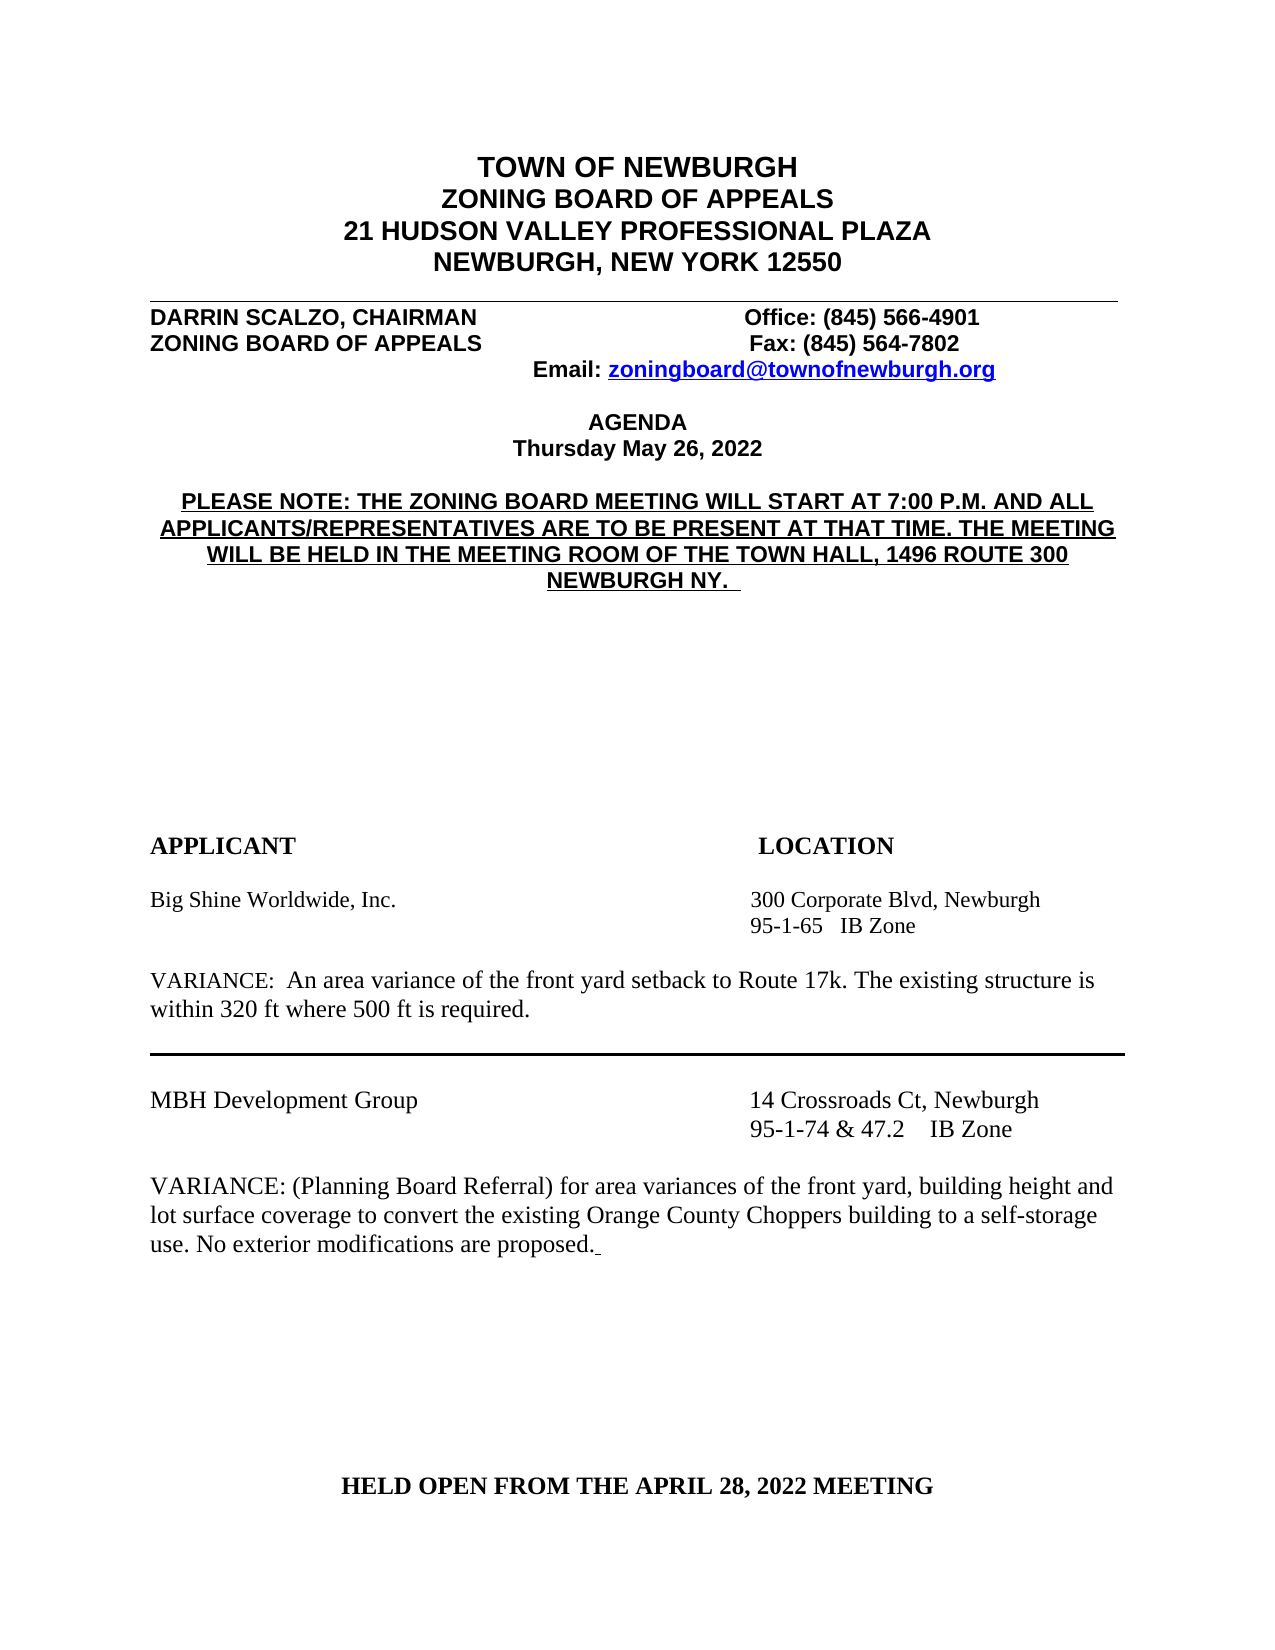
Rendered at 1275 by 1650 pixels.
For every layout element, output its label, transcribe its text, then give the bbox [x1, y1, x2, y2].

text TOWN OF NEWBURGH [150, 150, 1125, 183]
text APPLICANT LOCATION [150, 831, 1125, 859]
text ZONING BOARD OF APPEALS [150, 183, 1125, 215]
text Email: zoningboard@townofnewburgh.org [150, 356, 1125, 383]
text ZONING BOARD OF APPEALS Fax: (845) 564-7802 [150, 330, 1125, 356]
text MBH Development Group 14 Crossroads Ct, Newburgh [150, 1085, 1125, 1114]
text AGENDA [150, 409, 1125, 435]
text 21 HUDSON VALLEY PROFESSIONAL PLAZA [150, 215, 1125, 246]
text 95-1-65 IB Zone [150, 912, 1125, 938]
text DARRIN SCALZO, CHAIRMAN Office: (845) 566-4901 [150, 304, 1125, 330]
text VARIANCE: (Planning Board Referral) for area variances of the front yard, building height and lot surface coverage to convert the existing Orange County Choppers building to a self-storage use. No exterior modifications are proposed. [150, 1171, 1125, 1258]
text NEWBURGH, NEW YORK 12550 [150, 246, 1125, 277]
text HELD OPEN FROM THE APRIL 28, 2022 MEETING [150, 1471, 1125, 1499]
text 95-1-74 & 47.2 IB Zone [150, 1114, 1125, 1143]
text PLEASE NOTE: THE ZONING BOARD MEETING WILL START AT 7:00 P.M. AND ALL APPLICANTS/REPRESENTATIVES ARE TO BE PRESENT AT THAT TIME. THE MEETING WILL BE HELD IN THE MEETING ROOM OF THE TOWN HALL, 1496 ROUTE 300 NEWBURGH NY. [150, 488, 1125, 593]
text VARIANCE: An area variance of the front yard setback to Route 17k. The existing structure is within 320 ft where 500 ft is required. [150, 965, 1125, 1022]
text Thursday May 26, 2022 [150, 435, 1125, 462]
text Big Shine Worldwide, Inc. 300 Corporate Blvd, Newburgh [150, 886, 1125, 912]
